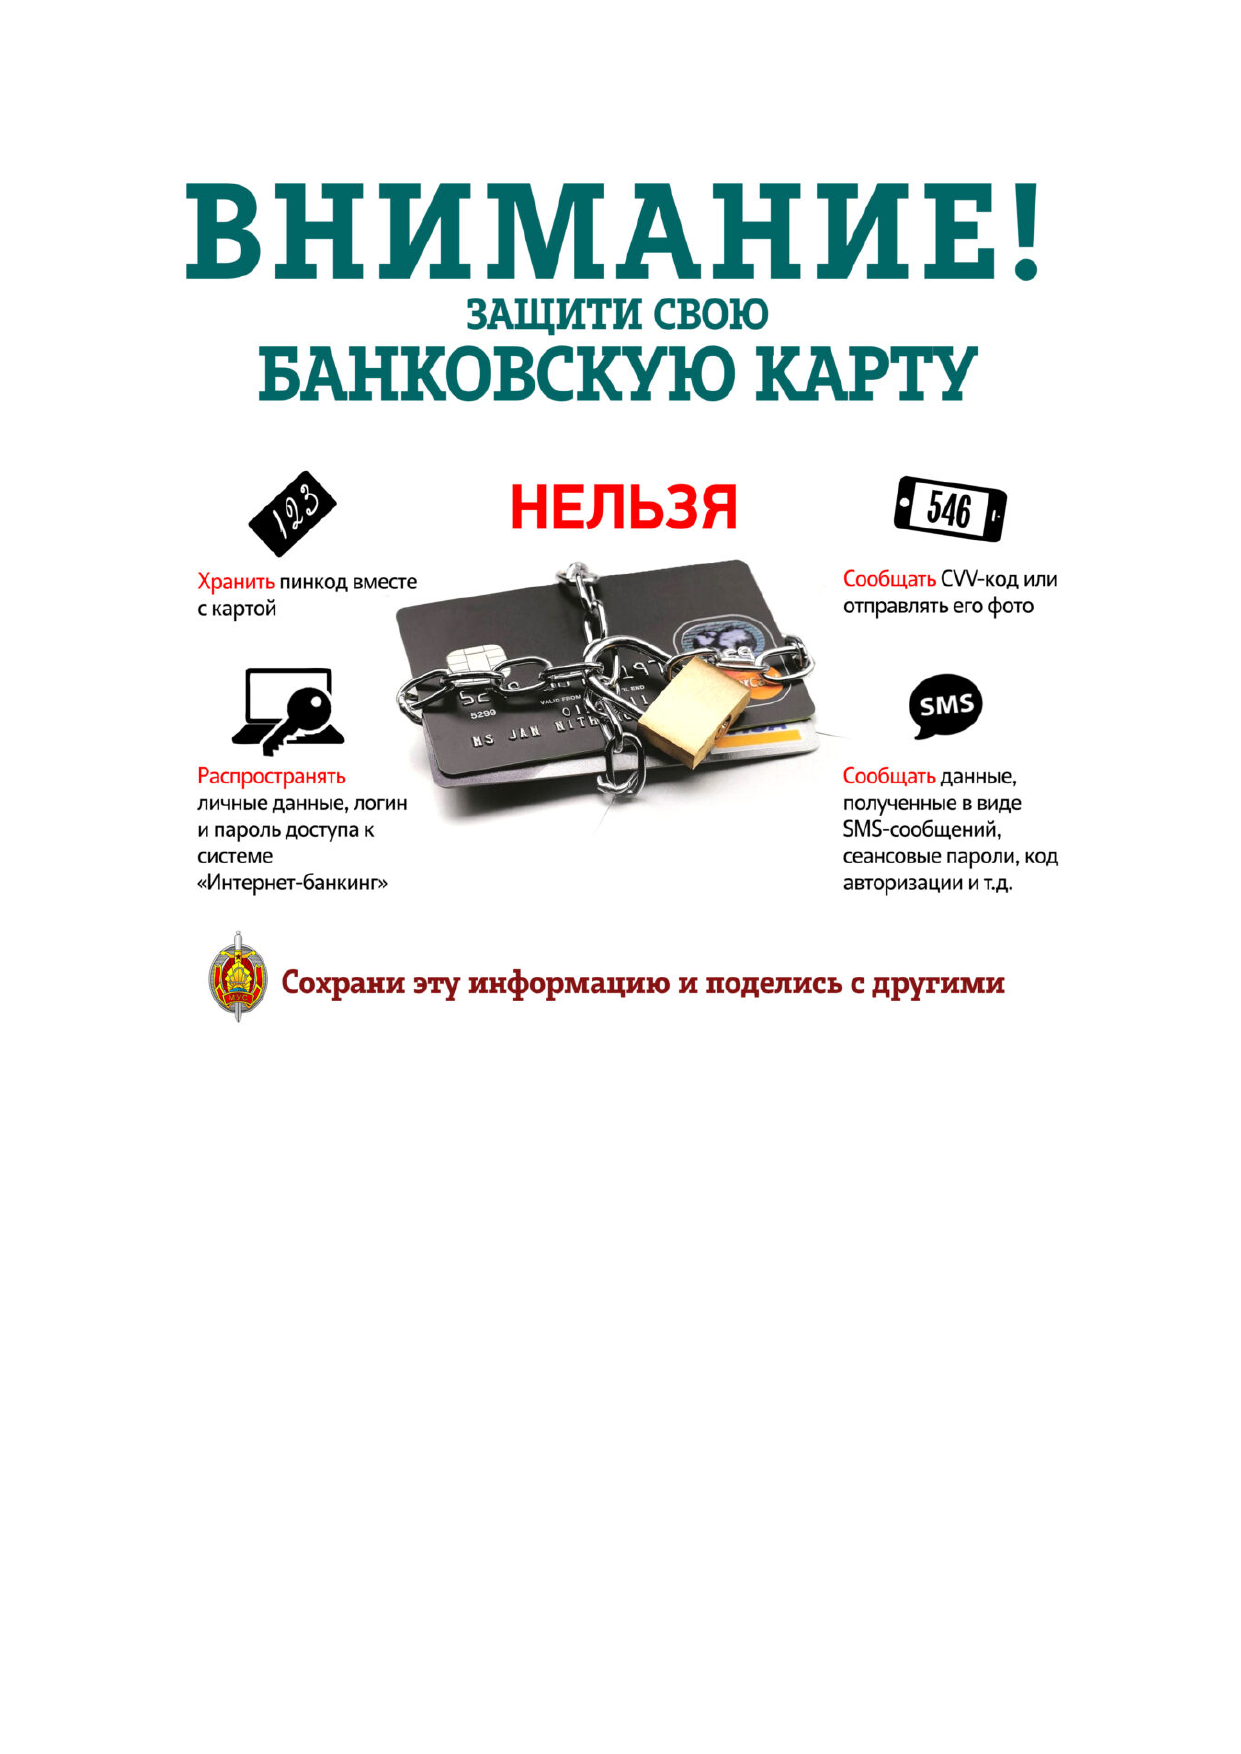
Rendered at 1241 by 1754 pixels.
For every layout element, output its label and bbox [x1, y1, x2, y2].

picture [150, 150, 1091, 1047]
